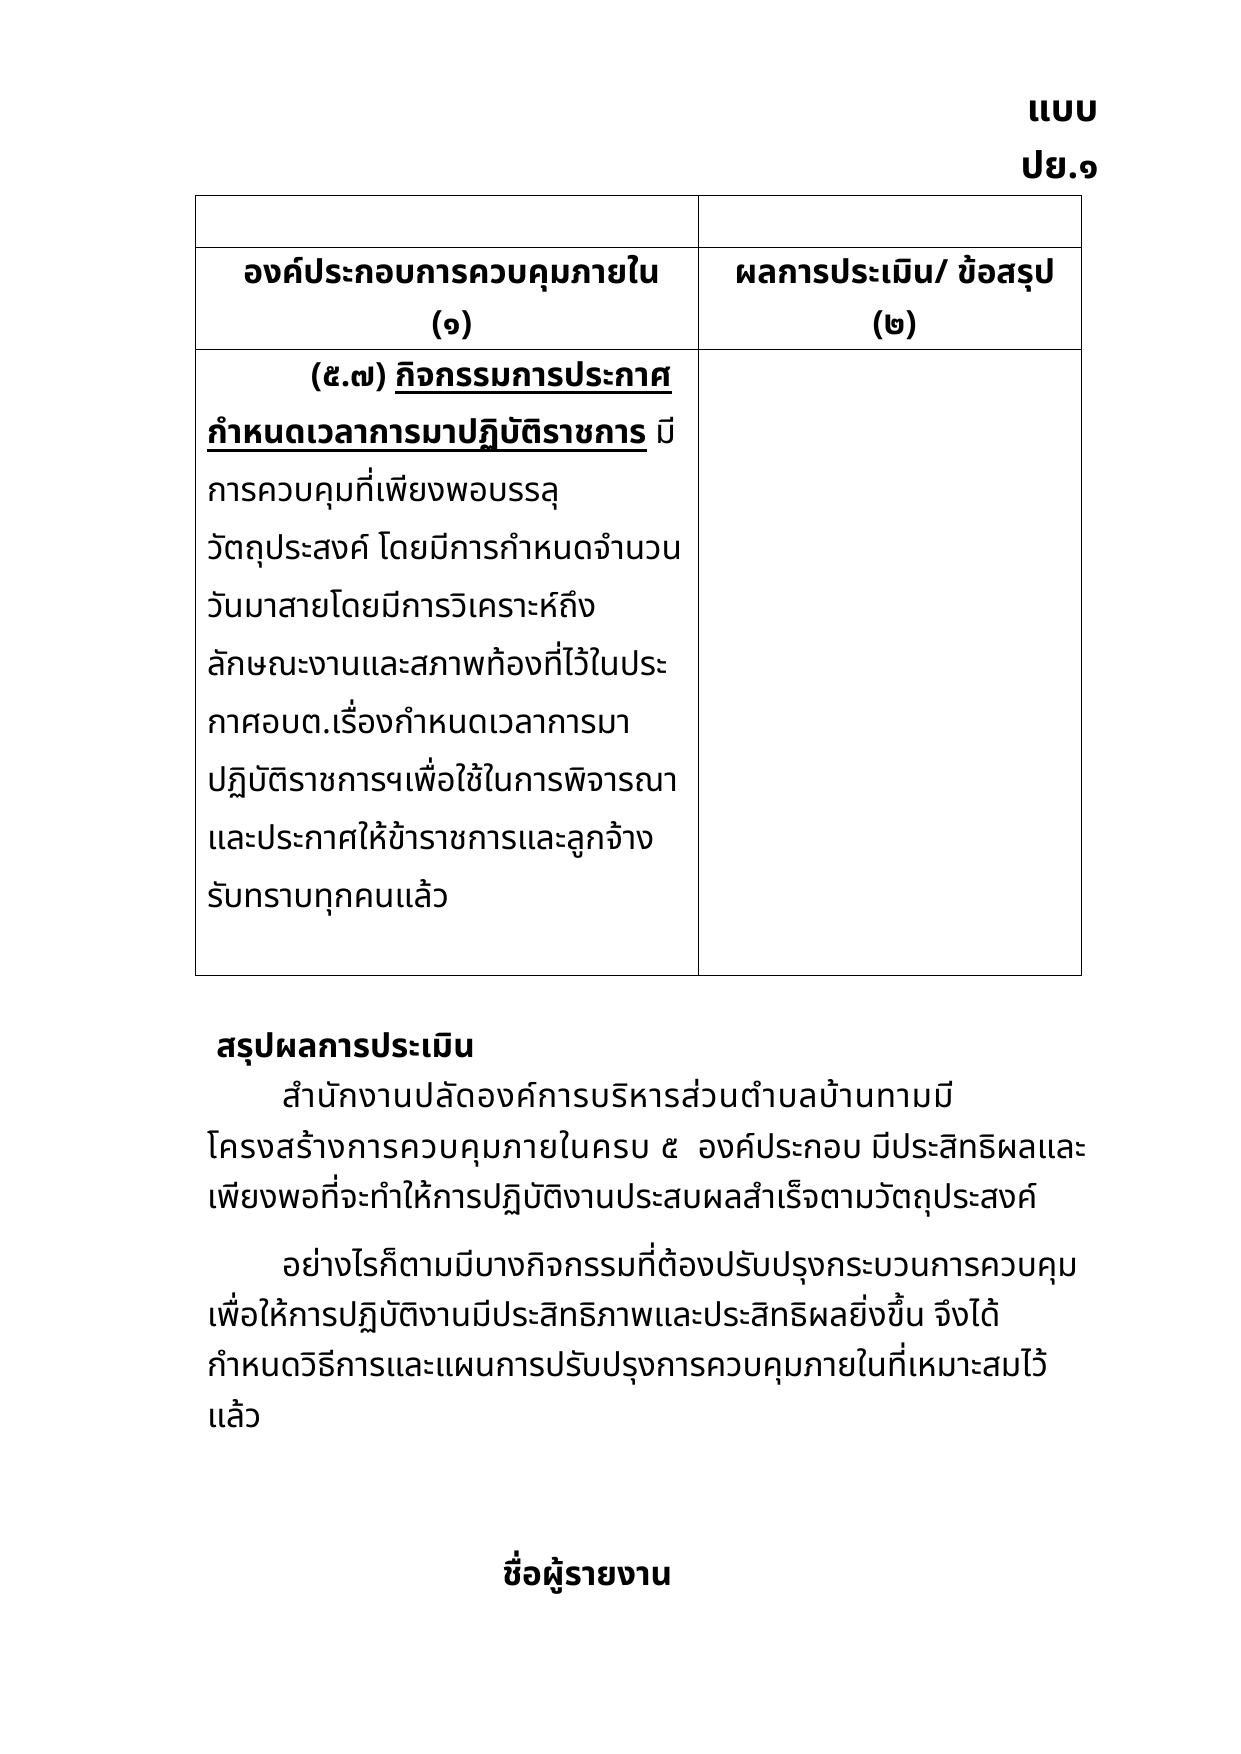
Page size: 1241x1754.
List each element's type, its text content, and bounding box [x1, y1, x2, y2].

table_cell ผลการประเมิน/ ข้อสรุป (๒) [699, 248, 1081, 349]
table_cell (๕.๗) กิจกรรมการประกาศกำหนดเวลาการมาปฏิบัติราชการ มีการควบคุมที่เพียงพอบรรลุวัตถุประสงค์ โดยมีการกำหนดจำนวนวันมาสายโดยมีการวิเคราะห์ถึงลักษณะงานและสภาพท้องที่ไว้ในประกาศอบต.เรื่องกำหนดเวลาการมาปฏิบัติราชการฯเพื่อใช้ในการพิจารณา และประกาศให้ข้าราชการและลูกจ้างรับทราบทุกคนแล้ว [196, 350, 698, 975]
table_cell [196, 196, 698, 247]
text ชื่อผู้รายงาน [216, 1550, 1092, 1601]
text สรุปผลการประเมิน [216, 1022, 1092, 1072]
text สำนักงานปลัดองค์การบริหารส่วนตำบลบ้านทามมีโครงสร้างการควบคุมภายในครบ ๕ องค์ประกอบ มีประสิทธิผลและเพียงพอที่จะทำให้การปฏิบัติงานประสบผลสำเร็จตามวัตถุประสงค์ [207, 1072, 1092, 1223]
table_cell [699, 350, 1081, 975]
text อย่างไรก็ตามมีบางกิจกรรมที่ต้องปรับปรุงกระบวนการควบคุมเพื่อให้การปฏิบัติงานมีประสิทธิภาพและประสิทธิผลยิ่งขึ้น จึงได้กำหนดวิธีการและแผนการปรับปรุงการควบคุมภายในที่เหมาะสมไว้แล้ว [207, 1241, 1092, 1442]
table_cell องค์ประกอบการควบคุมภายใน (๑) [196, 248, 698, 349]
table_cell [699, 196, 1081, 247]
